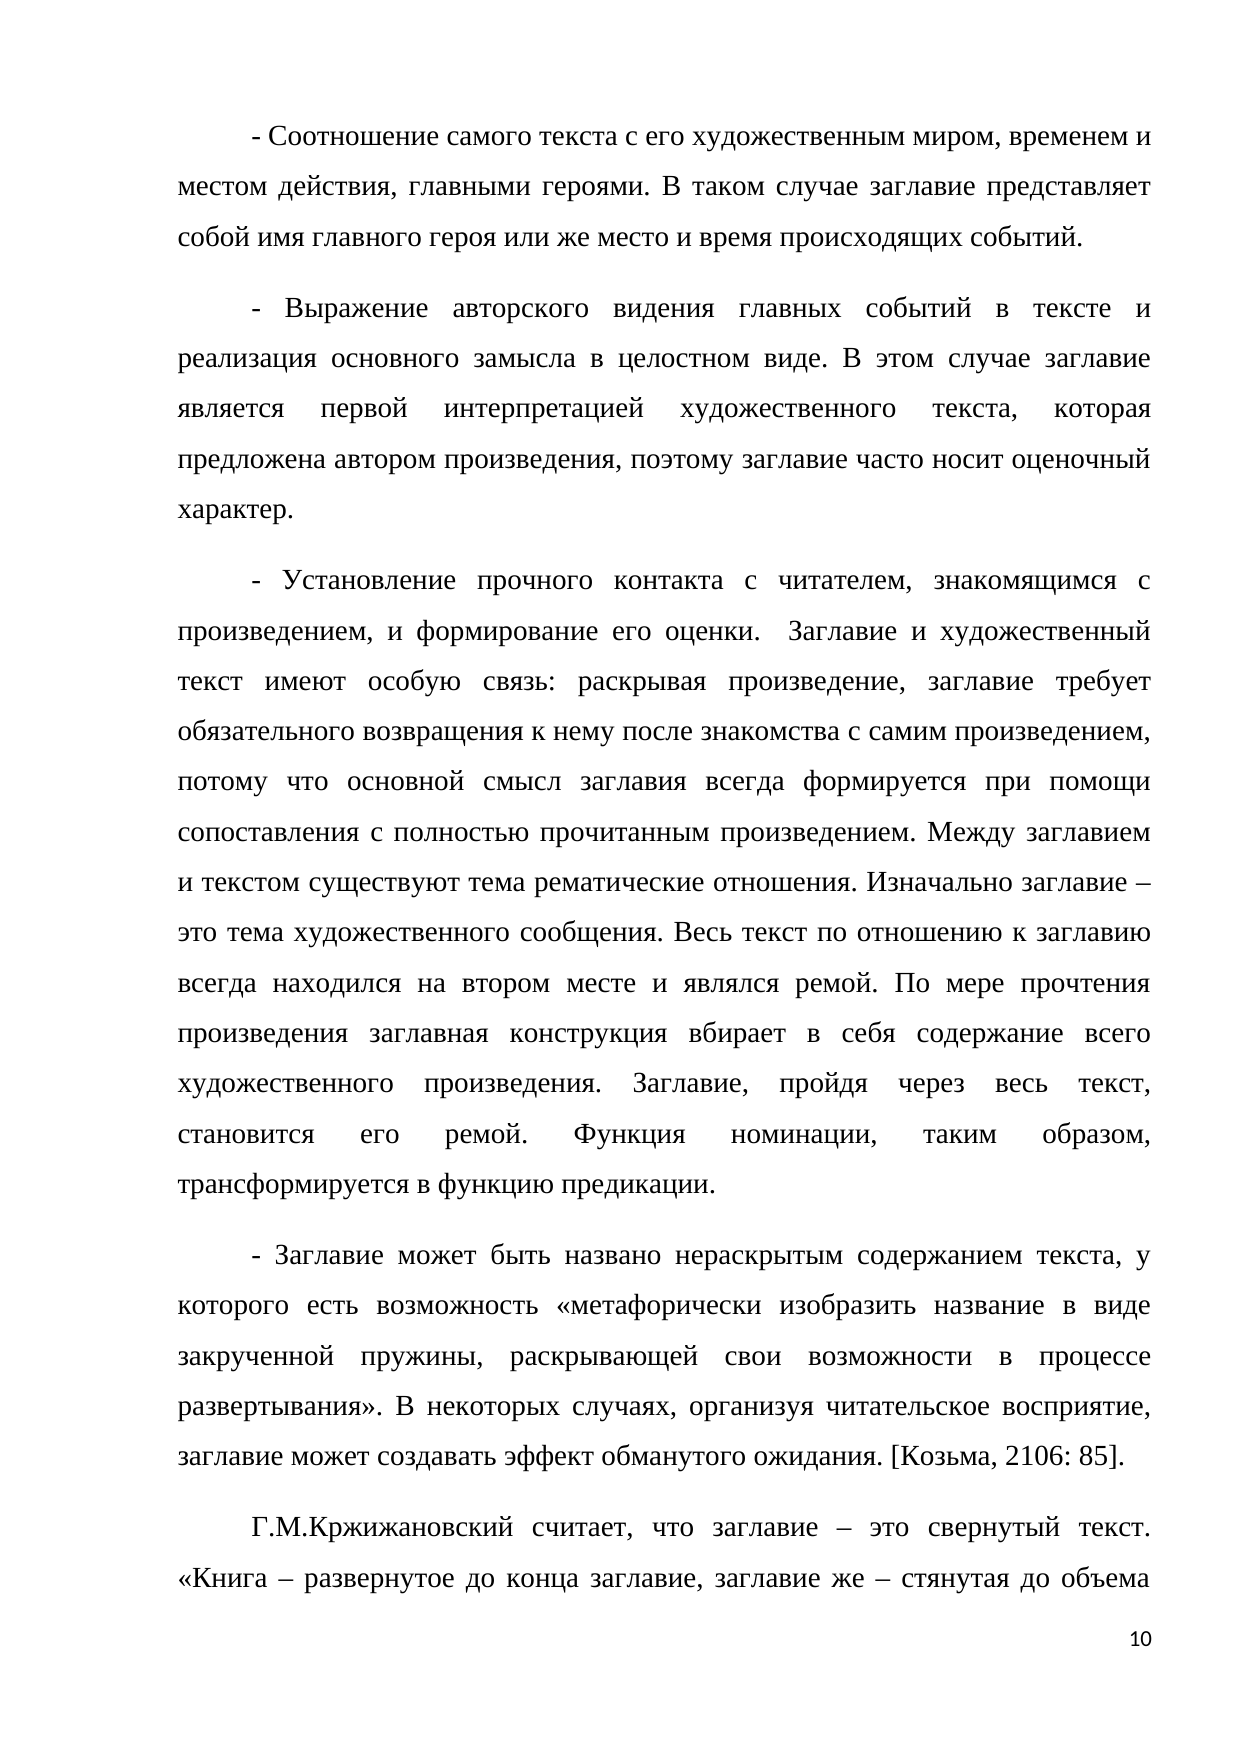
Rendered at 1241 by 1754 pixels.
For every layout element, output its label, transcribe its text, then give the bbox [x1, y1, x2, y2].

text - Соотношение самого текста с его художественным миром, временем и местом действия, главными героями. В таком случае заглавие представляет собой имя главного героя или же место и время происходящих событий. [177, 118, 1152, 252]
text - Установление прочного контакта с читателем, знакомящимся с произведением, и формирование его оценки. Заглавие и художественный текст имеют особую связь: раскрывая произведение, заглавие требует обязательного возвращения к нему после знакомства с самим произведением, потому что основной смысл заглавия всегда формируется при помощи сопоставления с полностью прочитанным произведением. Между заглавием и текстом существуют тема рематические отношения. Изначально заглавие – это тема художественного сообщения. Весь текст по отношению к заглавию всегда находился на втором месте и являлся ремой. По мере прочтения произведения заглавная конструкция вбирает в себя содержание всего художественного произведения. Заглавие, пройдя через весь текст, становится его ремой. Функция номинации, таким образом, трансформируется в функцию предикации. [177, 562, 1152, 1199]
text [177, 1509, 1152, 1593]
text - Выражение авторского видения главных событий в тексте и реализация основного замысла в целостном виде. В этом случае заглавие является первой интерпретацией художественного текста, которая предложена автором произведения, поэтому заглавие часто носит оценочный характер. [177, 290, 1152, 525]
text - Заглавие может быть названо нераскрытым содержанием текста, у которого есть возможность «метафорически изобразить название в виде закрученной пружины, раскрывающей свои возможности в процессе развертывания». В некоторых случаях, организуя читательское восприятие, заглавие может создавать эффект обманутого ожидания. [Козьма, 2106: 85]. [177, 1237, 1152, 1472]
